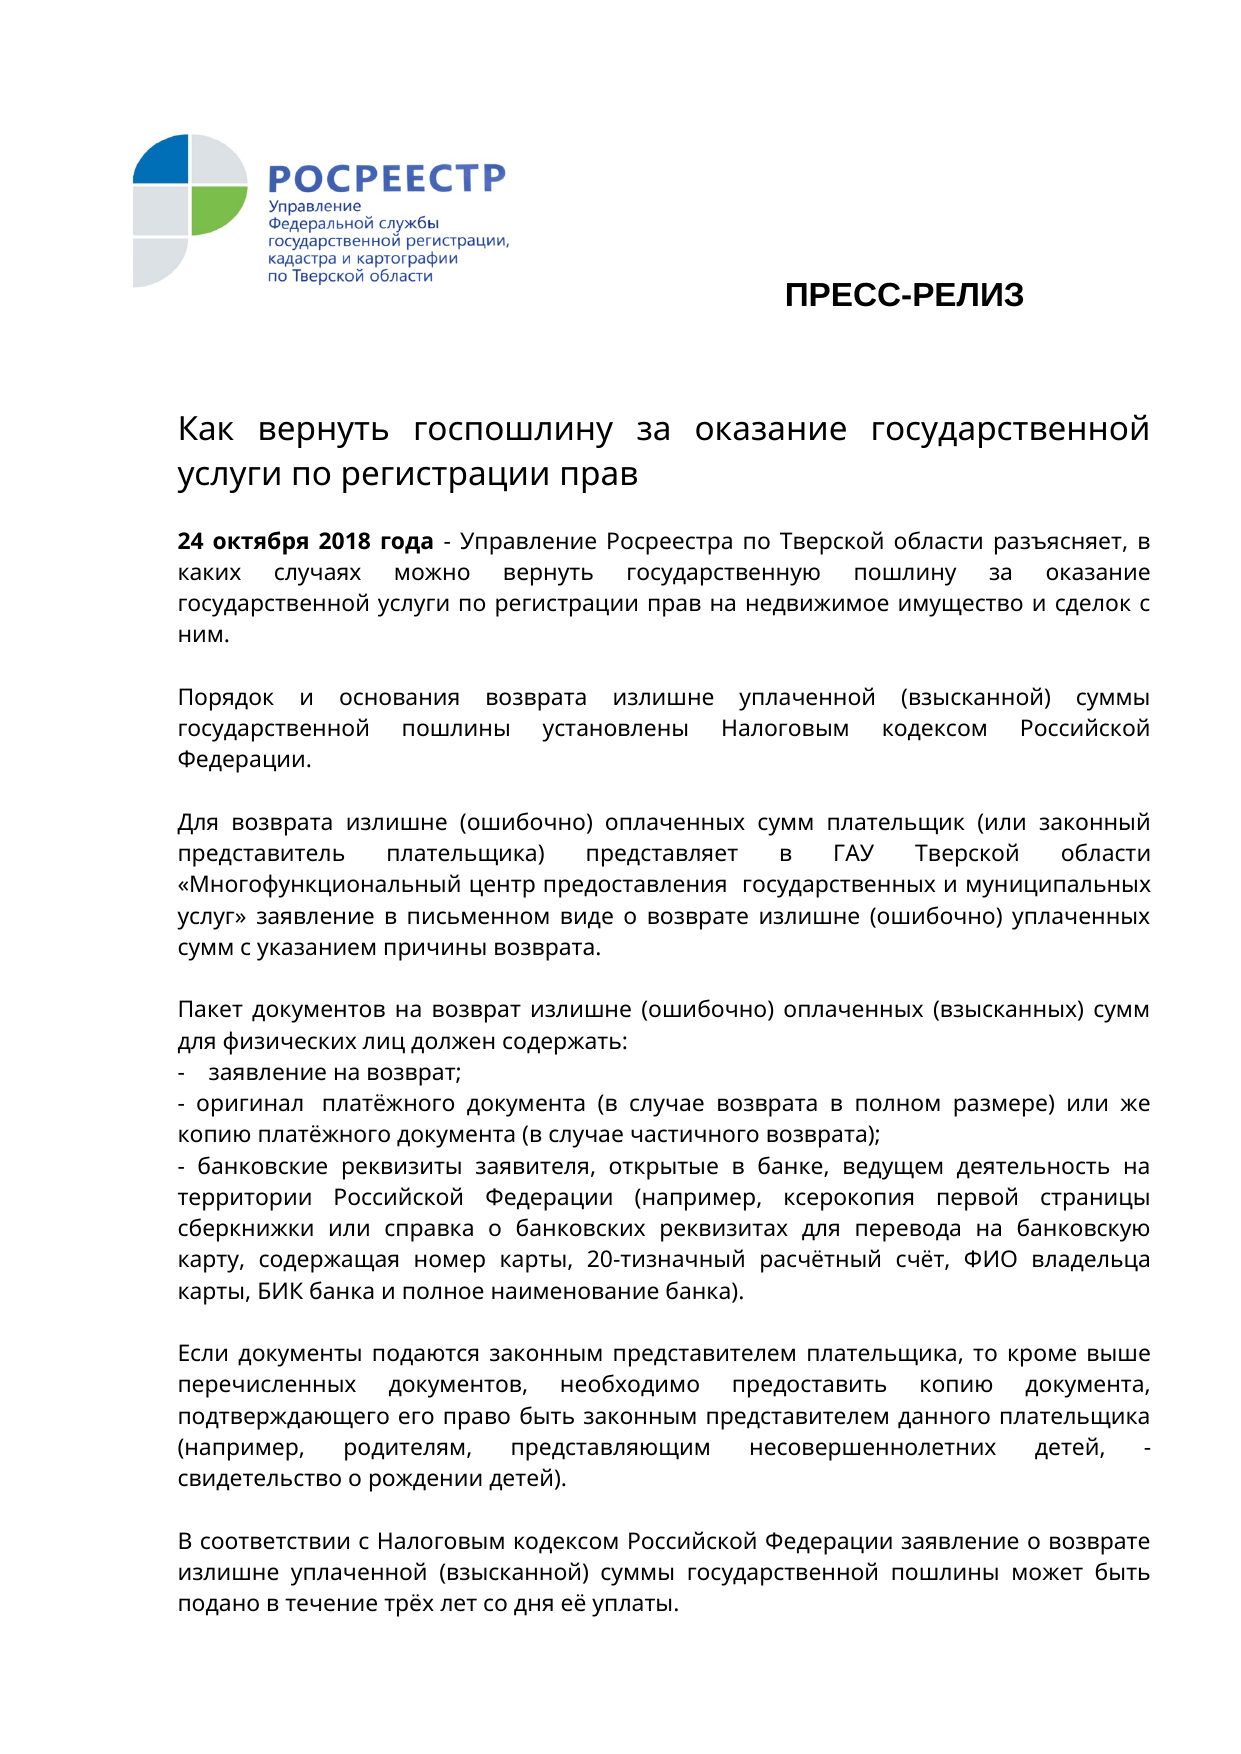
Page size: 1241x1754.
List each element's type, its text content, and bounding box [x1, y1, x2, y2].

text В соответствии с Налоговым кодексом Российской Федерации заявление о возврате излишне уплаченной (взысканной) суммы государственной пошлины может быть подано в течение трёх лет со дня её уплаты. [177, 1524, 1152, 1618]
text - оригинал платёжного документа (в случае возврата в полном размере) или же копию платёжного документа (в случае частичного возврата); [177, 1087, 1152, 1149]
text Если документы подаются законным представителем плательщика, то кроме выше перечисленных документов, необходимо предоставить копию документа, подтверждающего его право быть законным представителем данного плательщика (например, родителям, представляющим несовершеннолетних детей, - свидетельство о рождении детей). [177, 1337, 1152, 1493]
text Как вернуть госпошлину за оказание государственной услуги по регистрации прав [177, 404, 1152, 495]
text - заявление на возврат; [177, 1056, 1152, 1087]
text - банковские реквизиты заявителя, открытые в банке, ведущем деятельность на территории Российской Федерации (например, ксерокопия первой страницы сберкнижки или справка о банковских реквизитах для перевода на банковскую карту, содержащая номер карты, 20-тизначный расчётный счёт, ФИО владельца карты, БИК банка и полное наименование банка). [177, 1149, 1152, 1306]
picture [118, 118, 546, 307]
text Пакет документов на возврат излишне (ошибочно) оплаченных (взысканных) сумм для физических лиц должен содержать: [177, 993, 1152, 1056]
text Для возврата излишне (ошибочно) оплаченных сумм плательщик (или законный представитель плательщика) представляет в ГАУ Тверской области «Многофункциональный центр предоставления государственных и муниципальных услуг» заявление в письменном виде о возврате излишне (ошибочно) уплаченных сумм с указанием причины возврата. [177, 806, 1152, 962]
text Порядок и основания возврата излишне уплаченной (взысканной) суммы государственной пошлины установлены Налоговым кодексом Российской Федерации. [177, 681, 1152, 774]
text 24 октября 2018 года - Управление Росреестра по Тверской области разъясняет, в каких случаях можно вернуть государственную пошлину за оказание государственной услуги по регистрации прав на недвижимое имущество и сделок с ним. [177, 524, 1152, 649]
